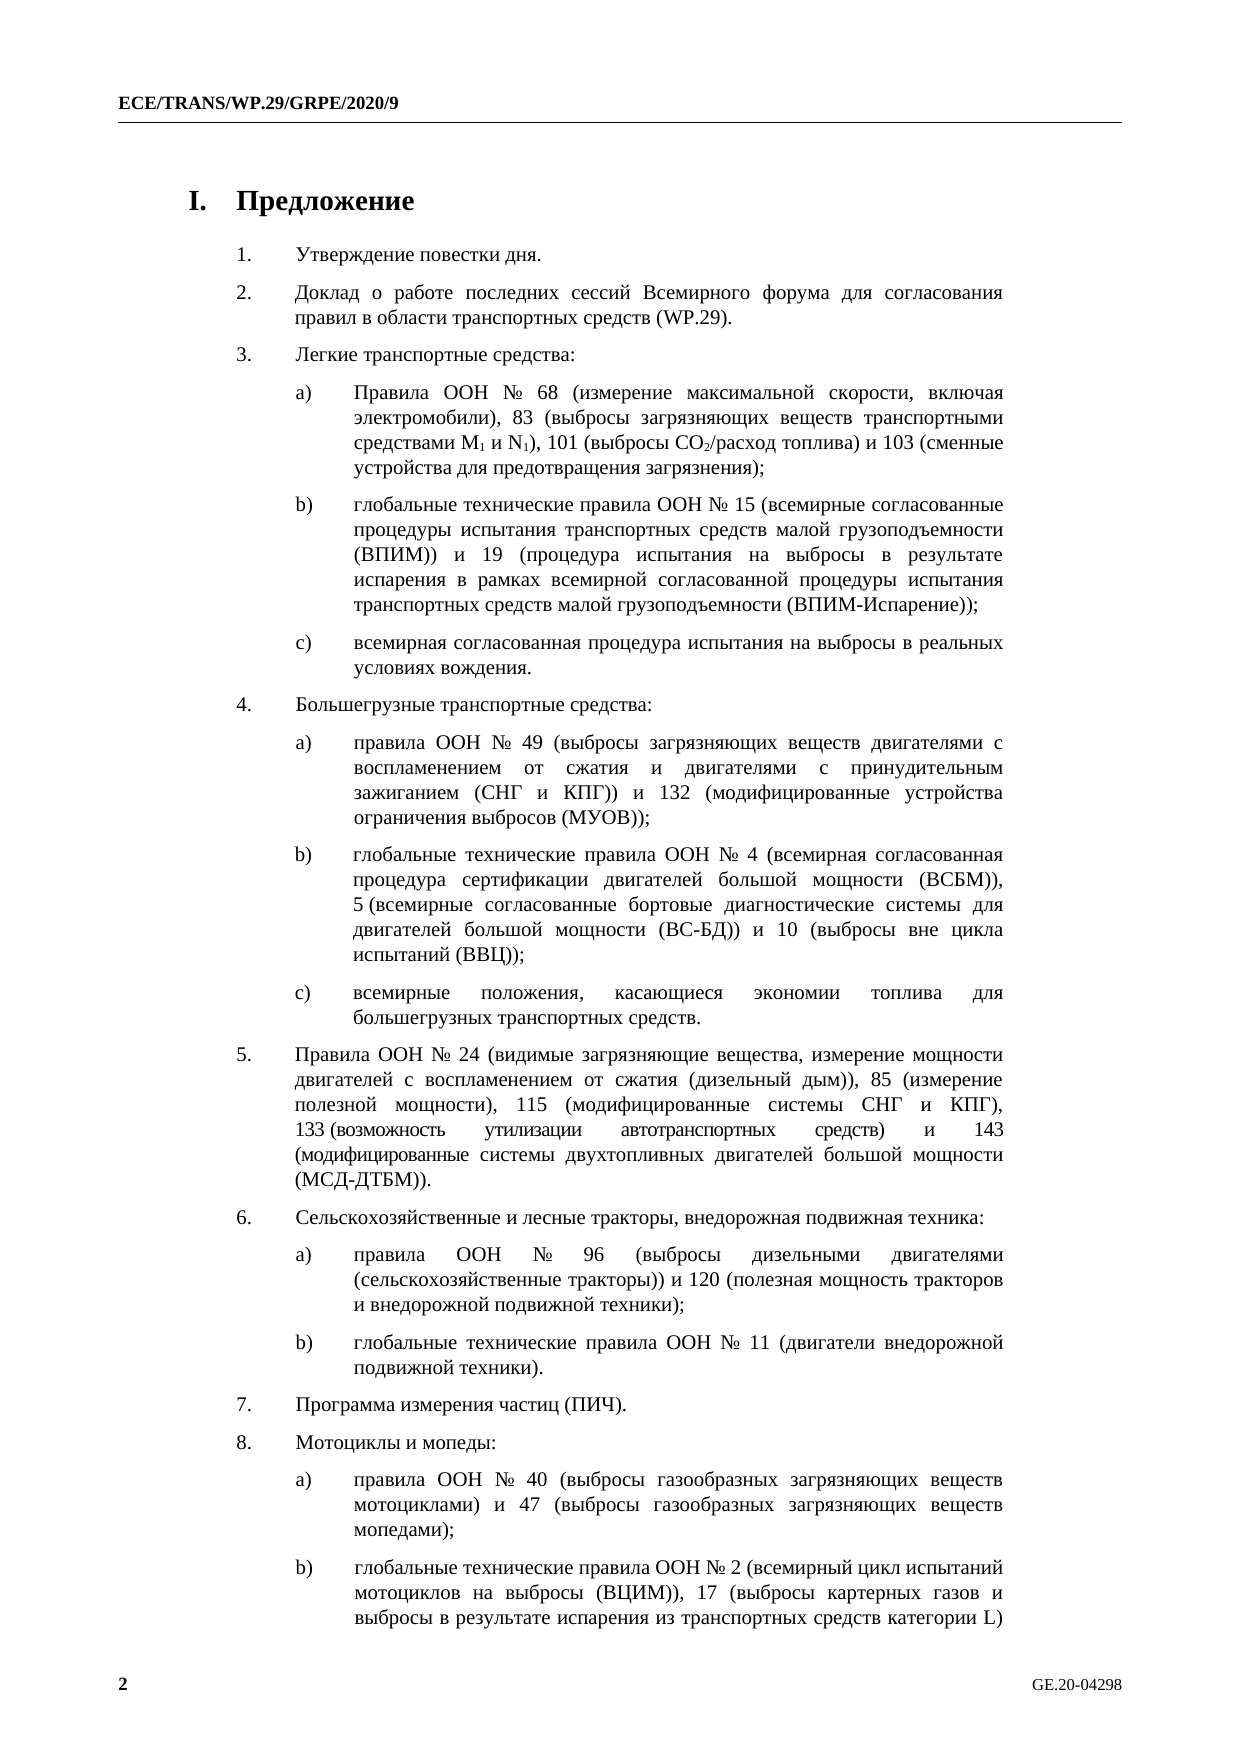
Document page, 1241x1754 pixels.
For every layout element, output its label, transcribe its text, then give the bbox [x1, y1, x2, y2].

text a) правила ООН № 49 (выбросы загрязняющих веществ двигателями с воспламенением от сжатия и двигателями с принудительным зажиганием (СНГ и КПГ)) и 132 (модифицированные устройства ограничения выбросов (МУОВ)); [295, 729, 1004, 829]
text 4. Большегрузные транспортные средства: [236, 691, 1004, 716]
text 1. Утверждение повестки дня. [236, 241, 1004, 266]
text 2. Доклад о работе последних сессий Всемирного форума для согласования правил в области транспортных средств (WP.29). [236, 279, 1004, 329]
text 5. Правила ООН № 24 (видимые загрязняющие вещества, измерение мощности двигателей с воспламенением от сжатия (дизельный дым)), 85 (измерение полезной мощности), 115 (модифицированные системы СНГ и КПГ), 133 (возможность утилизации автотранспортных средств) и 143 (модифицированные системы двухтопливных двигателей большой мощности (МСД-ДТБМ)). [236, 1041, 1004, 1191]
text 7. Программа измерения частиц (ПИЧ). [236, 1391, 1004, 1416]
text b) глобальные технические правила ООН № 4 (всемирная согласованная процедура сертификации двигателей большой мощности (ВСБМ)), 5 (всемирные согласованные бортовые диагностические системы для двигателей большой мощности (ВС-БД)) и 10 (выбросы вне цикла испытаний (ВВЦ)); [294, 841, 1004, 966]
text b) глобальные технические правила ООН № 15 (всемирные согласованные процедуры испытания транспортных средств малой грузоподъемности (ВПИМ)) и 19 (процедура испытания на выбросы в результате испарения в рамках всемирной согласованной процедуры испытания транспортных средств малой грузоподъемности (ВПИМ-Испарение)); [295, 491, 1004, 616]
text c) всемирная согласованная процедура испытания на выбросы в реальных условиях вождения. [295, 629, 1004, 679]
text b) глобальные технические правила ООН № 11 (двигатели внедорожной подвижной техники). [295, 1329, 1004, 1379]
text 6. Сельскохозяйственные и лесные тракторы, внедорожная подвижная техника: [236, 1204, 1004, 1229]
text 8. Мотоциклы и мопеды: [236, 1429, 1004, 1454]
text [295, 1554, 1004, 1629]
text a) правила ООН № 96 (выбросы дизельными двигателями (сельскохозяйственные тракторы)) и 120 (полезная мощность тракторов и внедорожной подвижной техники); [295, 1241, 1004, 1316]
text c) всемирные положения, касающиеся экономии топлива для большегрузных транспортных средств. [294, 979, 1004, 1029]
text 3. Легкие транспортные средства: [236, 341, 1004, 366]
text I. Предложение [118, 185, 1004, 216]
text a) правила ООН № 40 (выбросы газообразных загрязняющих веществ мотоциклами) и 47 (выбросы газообразных загрязняющих веществ мопедами); [295, 1466, 1004, 1541]
text a) Правила ООН № 68 (измерение максимальной скорости, включая электромобили), 83 (выбросы загрязняющих веществ транспортными средствами M1 и N1), 101 (выбросы СО2/расход топлива) и 103 (сменные устройства для предотвращения загрязнения); [295, 379, 1004, 479]
